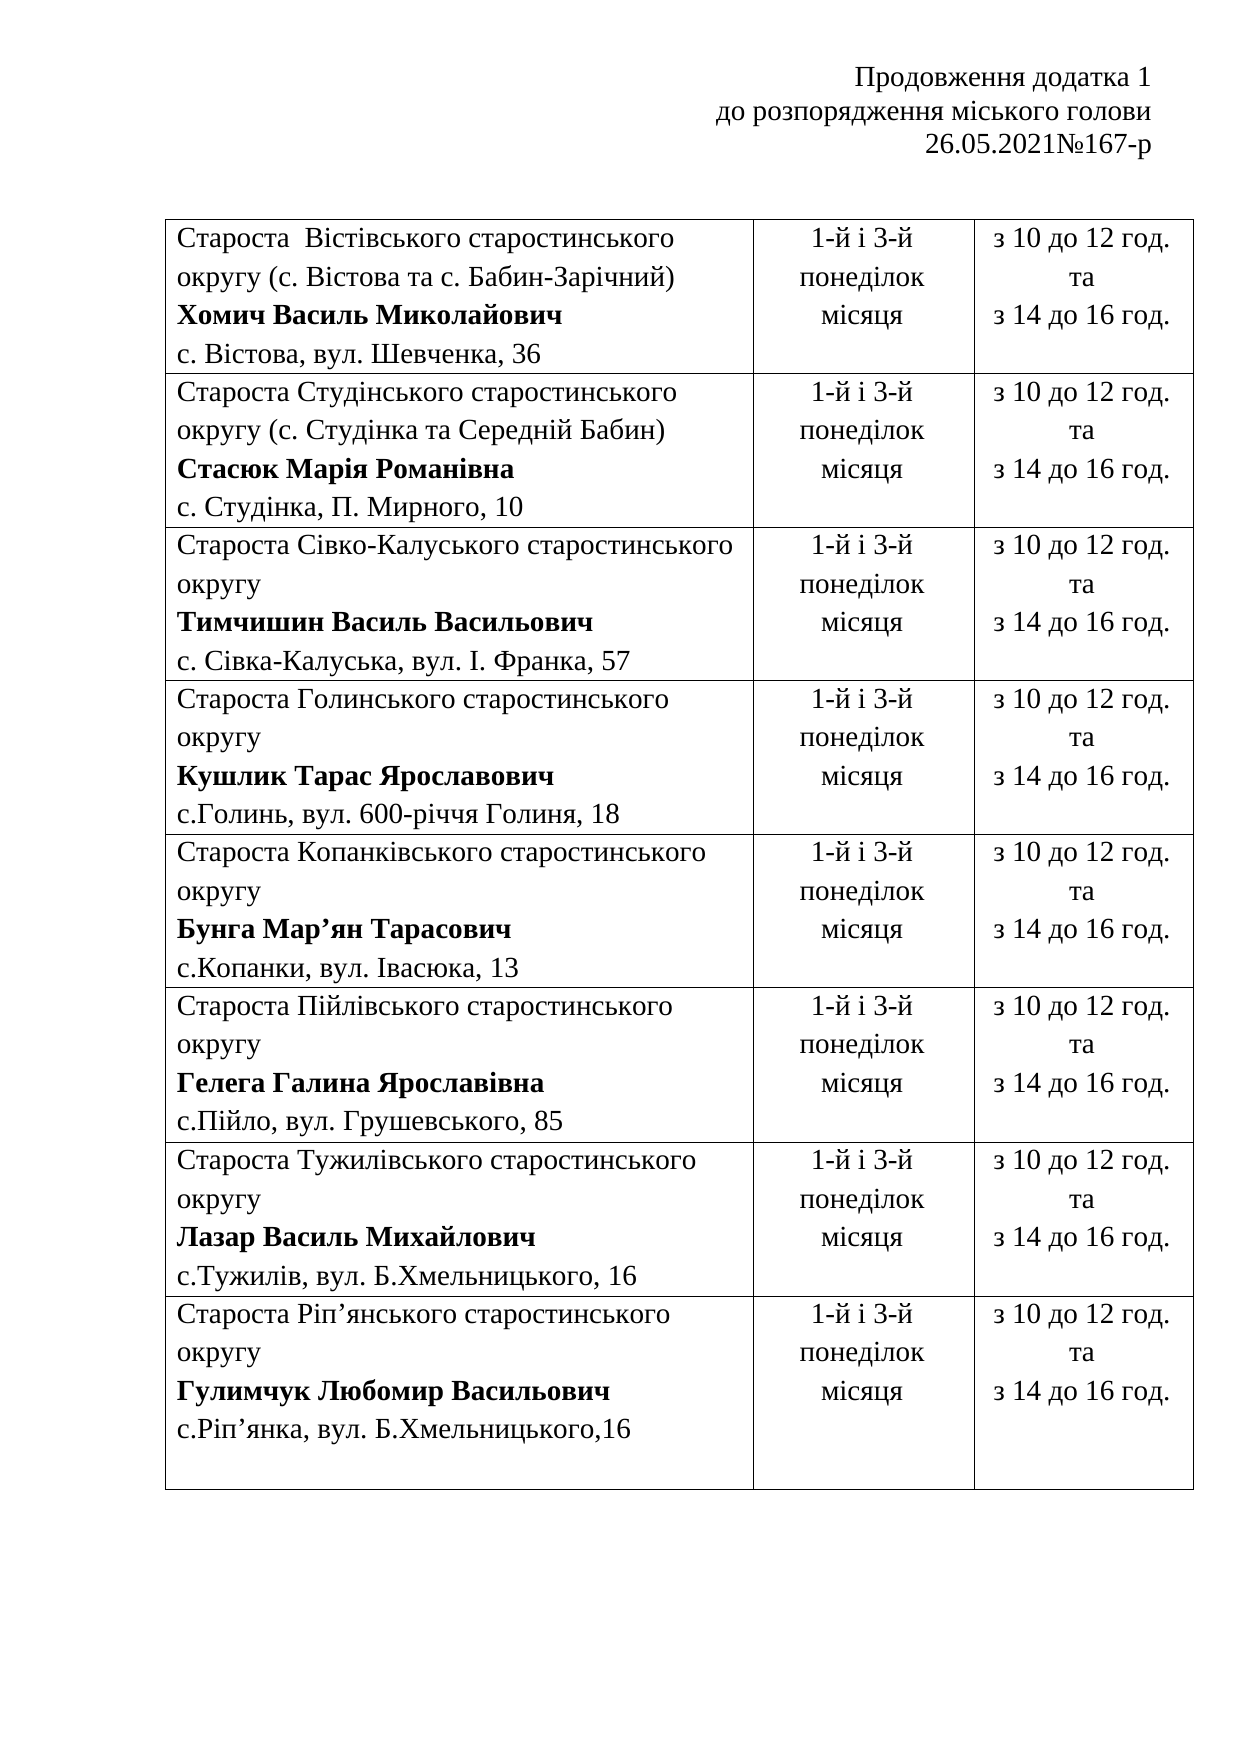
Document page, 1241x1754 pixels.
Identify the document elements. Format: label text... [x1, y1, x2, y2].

table_cell Староста Ріп’янського старостинського округу Гулимчук Любомир Васильович с.Ріп’янка, вул. Б.Хмельницького,16 [166, 1297, 753, 1489]
table_cell з 10 до 12 год. та з 14 до 16 год. [975, 681, 1193, 834]
table_cell 1-й і 3-й понеділок місяця [754, 528, 974, 680]
text Продовження додатка 1 [177, 59, 1152, 93]
table_cell з 10 до 12 год. та з 14 до 16 год. [975, 1143, 1193, 1296]
table_header 1-й і 3-й понеділок місяця [754, 220, 974, 373]
table_cell Староста Пійлівського старостинського округу Гелега Галина Ярославівна с.Пійло, вул. Грушевського, 85 [166, 988, 753, 1142]
table_cell з 10 до 12 год. та з 14 до 16 год. [975, 835, 1193, 987]
table_cell Староста Тужилівського старостинського округу Лазар Василь Михайлович с.Тужилів, вул. Б.Хмельницького, 16 [166, 1143, 753, 1296]
table_header Староста Вістівського старостинського округу (с. Вістова та с. Бабин-Зарічний) Хомич Василь Миколайович с. Вістова, вул. Шевченка, 36 [166, 220, 753, 373]
table_cell 1-й і 3-й понеділок місяця [754, 1143, 974, 1296]
table_cell з 10 до 12 год. та з 14 до 16 год. [975, 1297, 1193, 1489]
table_cell 1-й і 3-й понеділок місяця [754, 374, 974, 527]
table_header з 10 до 12 год. та з 14 до 16 год. [975, 220, 1193, 373]
table_cell 1-й і 3-й понеділок місяця [754, 1297, 974, 1489]
table_cell 1-й і 3-й понеділок місяця [754, 988, 974, 1142]
table_cell Староста Сівко-Калуського старостинського округу Тимчишин Василь Васильович с. Сівка-Калуська, вул. І. Франка, 57 [166, 528, 753, 680]
text до розпорядження міського голови [177, 93, 1152, 126]
text 26.05.2021№167-р [177, 126, 1152, 160]
table_cell з 10 до 12 год. та з 14 до 16 год. [975, 528, 1193, 680]
table_cell 1-й і 3-й понеділок місяця [754, 681, 974, 834]
table_cell Староста Голинського старостинського округу Кушлик Тарас Ярославович с.Голинь, вул. 600-річчя Голиня, 18 [166, 681, 753, 834]
table_cell з 10 до 12 год. та з 14 до 16 год. [975, 374, 1193, 527]
table_cell Староста Студінського старостинського округу (с. Студінка та Середній Бабин) Стасюк Марія Романівна с. Студінка, П. Мирного, 10 [166, 374, 753, 527]
table_cell 1-й і 3-й понеділок місяця [754, 835, 974, 987]
table_cell Староста Копанківського старостинського округу Бунга Мар’ян Тарасович с.Копанки, вул. Івасюка, 13 [166, 835, 753, 987]
table_cell з 10 до 12 год. та з 14 до 16 год. [975, 988, 1193, 1142]
